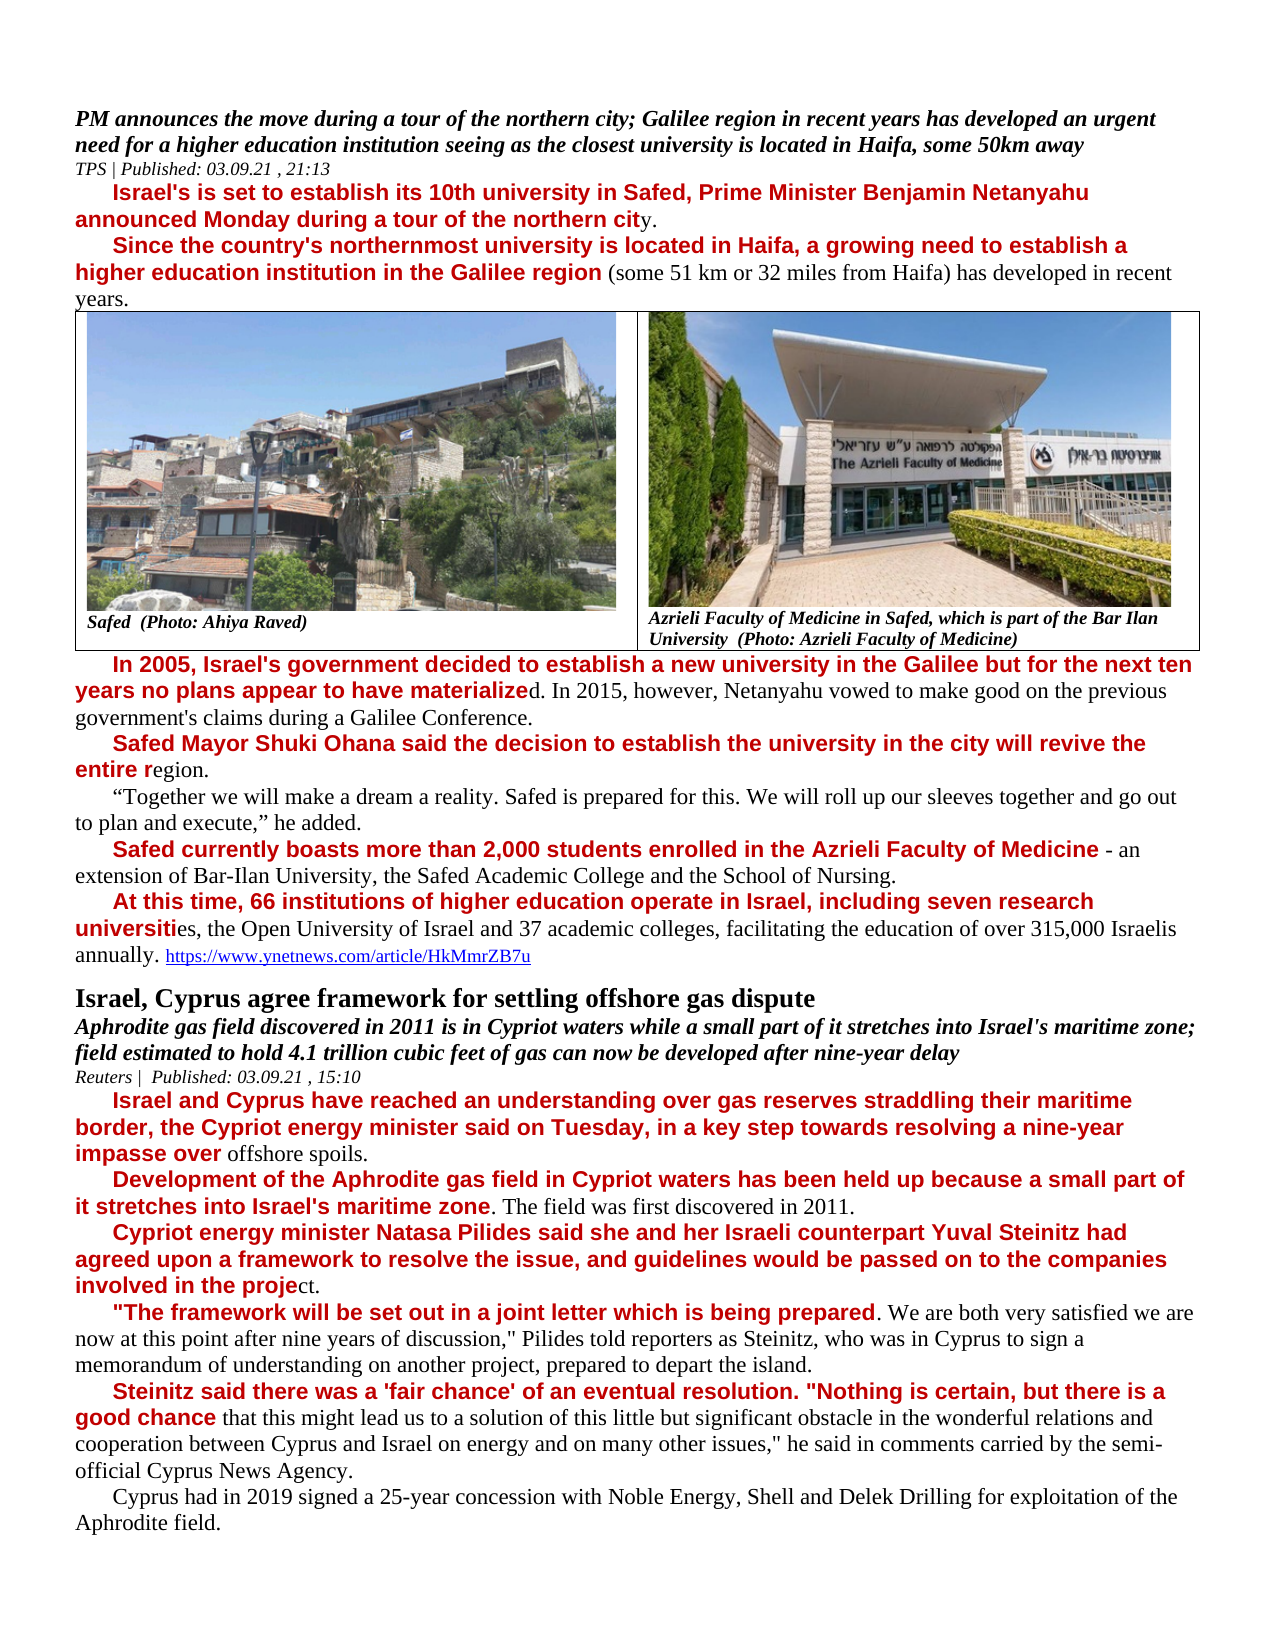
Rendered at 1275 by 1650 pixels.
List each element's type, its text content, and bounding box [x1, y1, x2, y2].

table_header Safed (Photo: Ahiya Raved) [76, 312, 637, 650]
text Development of the Aphrodite gas field in Cypriot waters has been held up because a small part of it stretches into Israel's maritime zone. The field was first discovered in 2011. [75, 1166, 1200, 1219]
text Reuters | Published: 03.09.21 , 15:10 [75, 1066, 1200, 1087]
table_header Azrieli Faculty of Medicine in Safed, which is part of the Bar Ilan University (Photo: Azrieli Faculty of Medicine) [638, 312, 1199, 650]
text Safed currently boasts more than 2,000 students enrolled in the Azrieli Faculty of Medicine - an extension of Bar-Ilan University, the Safed Academic College and the School of Nursing. [75, 836, 1200, 888]
text Israel and Cyprus have reached an understanding over gas reserves straddling their maritime border, the Cypriot energy minister said on Tuesday, in a key step towards resolving a nine-year impasse over offshore spoils. [75, 1087, 1200, 1166]
text Since the country's northernmost university is located in Haifa, a growing need to establish a higher education institution in the Galilee region (some 51 km or 32 miles from Haifa) has developed in recent years. [75, 232, 1200, 311]
text In 2005, Israel's government decided to establish a new university in the Galilee but for the next ten years no plans appear to have materialized. In 2015, however, Netanyahu vowed to make good on the previous government's claims during a Galilee Conference. [75, 651, 1200, 730]
text Aphrodite gas field discovered in 2011 is in Cypriot waters while a small part of it stretches into Israel's maritime zone; field estimated to hold 4.1 trillion cubic feet of gas can now be developed after nine-year delay [75, 1013, 1200, 1066]
text "The framework will be set out in a joint letter which is being prepared. We are both very satisfied we are now at this point after nine years of discussion," Pilides told reporters as Steinitz, who was in Cyprus to sign a memorandum of understanding on another project, prepared to depart the island. [75, 1298, 1200, 1378]
text “Together we will make a dream a reality. Safed is prepared for this. We will roll up our sleeves together and go out to plan and execute,” he added. [75, 783, 1200, 836]
text At this time, 66 institutions of higher education operate in Israel, including seven research universities, the Open University of Israel and 37 academic colleges, facilitating the education of over 315,000 Israelis annually. https://www.ynetnews.com/article/HkMmrZB7u [75, 888, 1200, 967]
text Safed Mayor Shuki Ohana said the decision to establish the university in the city will revive the entire region. [75, 730, 1200, 783]
text TPS | Published: 03.09.21 , 21:13 [75, 158, 1200, 179]
text Israel, Cyprus agree framework for settling offshore gas dispute [75, 982, 1200, 1013]
text Cyprus had in 2019 signed a 25-year concession with Noble Energy, Shell and Delek Drilling for exploitation of the Aphrodite field. [75, 1483, 1200, 1536]
text PM announces the move during a tour of the northern city; Galilee region in recent years has developed an urgent need for a higher education institution seeing as the closest university is located in Haifa, some 50km away [75, 105, 1200, 158]
text Israel's is set to establish its 10th university in Safed, Prime Minister Benjamin Netanyahu announced Monday during a tour of the northern city. [75, 179, 1200, 232]
picture [648, 312, 1172, 607]
text Cypriot energy minister Natasa Pilides said she and her Israeli counterpart Yuval Steinitz had agreed upon a framework to resolve the issue, and guidelines would be passed on to the companies involved in the project. [75, 1219, 1200, 1298]
picture [86, 312, 617, 611]
text Steinitz said there was a 'fair chance' of an eventual resolution. "Nothing is certain, but there is a good chance that this might lead us to a solution of this little but significant obstacle in the wonderful relations and cooperation between Cyprus and Israel on energy and on many other issues," he said in comments carried by the semi-official Cyprus News Agency. [75, 1378, 1200, 1483]
